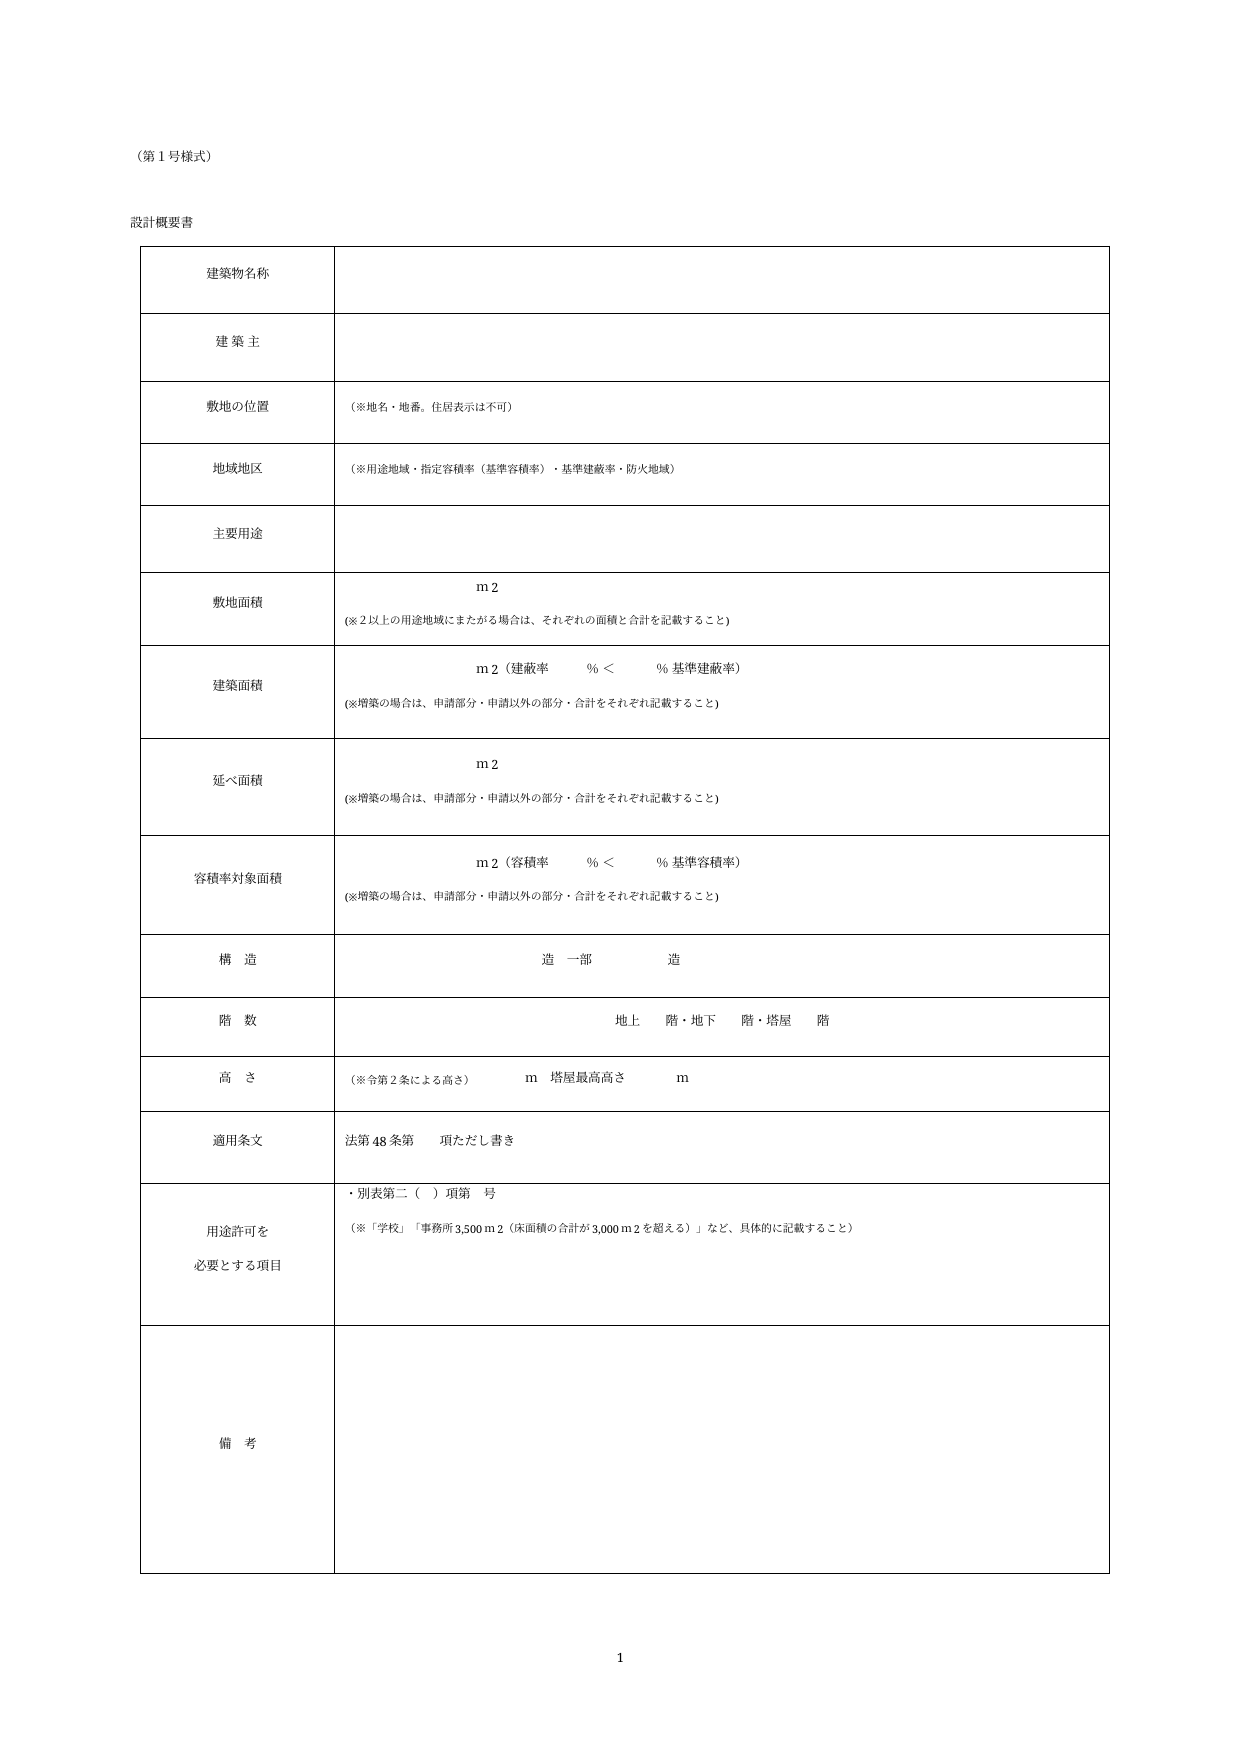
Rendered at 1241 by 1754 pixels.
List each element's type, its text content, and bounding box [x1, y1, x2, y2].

table_cell [335, 506, 1109, 572]
text 設計概要書 [130, 212, 1110, 246]
table_cell ｍ2 (※２以上の用途地域にまたがる場合は、それぞれの面積と合計を記載すること) [335, 573, 1109, 645]
table_cell ｍ2 (※増築の場合は、申請部分・申請以外の部分・合計をそれぞれ記載すること) [335, 739, 1109, 835]
table_cell [335, 314, 1109, 381]
table_cell 主要用途 [141, 506, 334, 572]
table_cell 備 考 [141, 1326, 334, 1572]
table_header 建築物名称 [141, 247, 334, 313]
table_cell ・別表第二（ ）項第 号 （※「学校」「事務所3,500ｍ2（床面積の合計が3,000ｍ2を超える）」など、具体的に記載すること） [335, 1184, 1109, 1325]
table_cell 高 さ [141, 1057, 334, 1111]
table_cell （※令第２条による高さ） ｍ 塔屋最高高さ ｍ [335, 1057, 1109, 1111]
table_cell 構 造 [141, 935, 334, 997]
table_cell 階 数 [141, 998, 334, 1056]
table_cell 地域地区 [141, 444, 334, 505]
table_cell 敷地面積 [141, 573, 334, 645]
table_cell 建築面積 [141, 646, 334, 738]
text （第１号様式） [130, 146, 1110, 179]
table_cell 造 一部 造 [335, 935, 1109, 997]
table_cell ｍ2（建蔽率 ％ ＜ ％ 基準建蔽率） (※増築の場合は、申請部分・申請以外の部分・合計をそれぞれ記載すること) [335, 646, 1109, 738]
table_cell [335, 1326, 1109, 1572]
table_cell （※地名・地番。住居表示は不可） [335, 382, 1109, 443]
table_header [335, 247, 1109, 313]
table_cell 敷地の位置 [141, 382, 334, 443]
table_cell 地上 階・地下 階・塔屋 階 [335, 998, 1109, 1056]
table_cell 延べ面積 [141, 739, 334, 835]
table_cell 用途許可を 必要とする項目 [141, 1184, 334, 1325]
table_cell ｍ2（容積率 ％ ＜ ％ 基準容積率） (※増築の場合は、申請部分・申請以外の部分・合計をそれぞれ記載すること) [335, 836, 1109, 934]
table_cell 適用条文 [141, 1112, 334, 1182]
table_cell （※用途地域・指定容積率（基準容積率）・基準建蔽率・防火地域） [335, 444, 1109, 505]
table_cell 建 築 主 [141, 314, 334, 381]
table_cell 容積率対象面積 [141, 836, 334, 934]
table_cell 法第48条第 項ただし書き [335, 1112, 1109, 1182]
